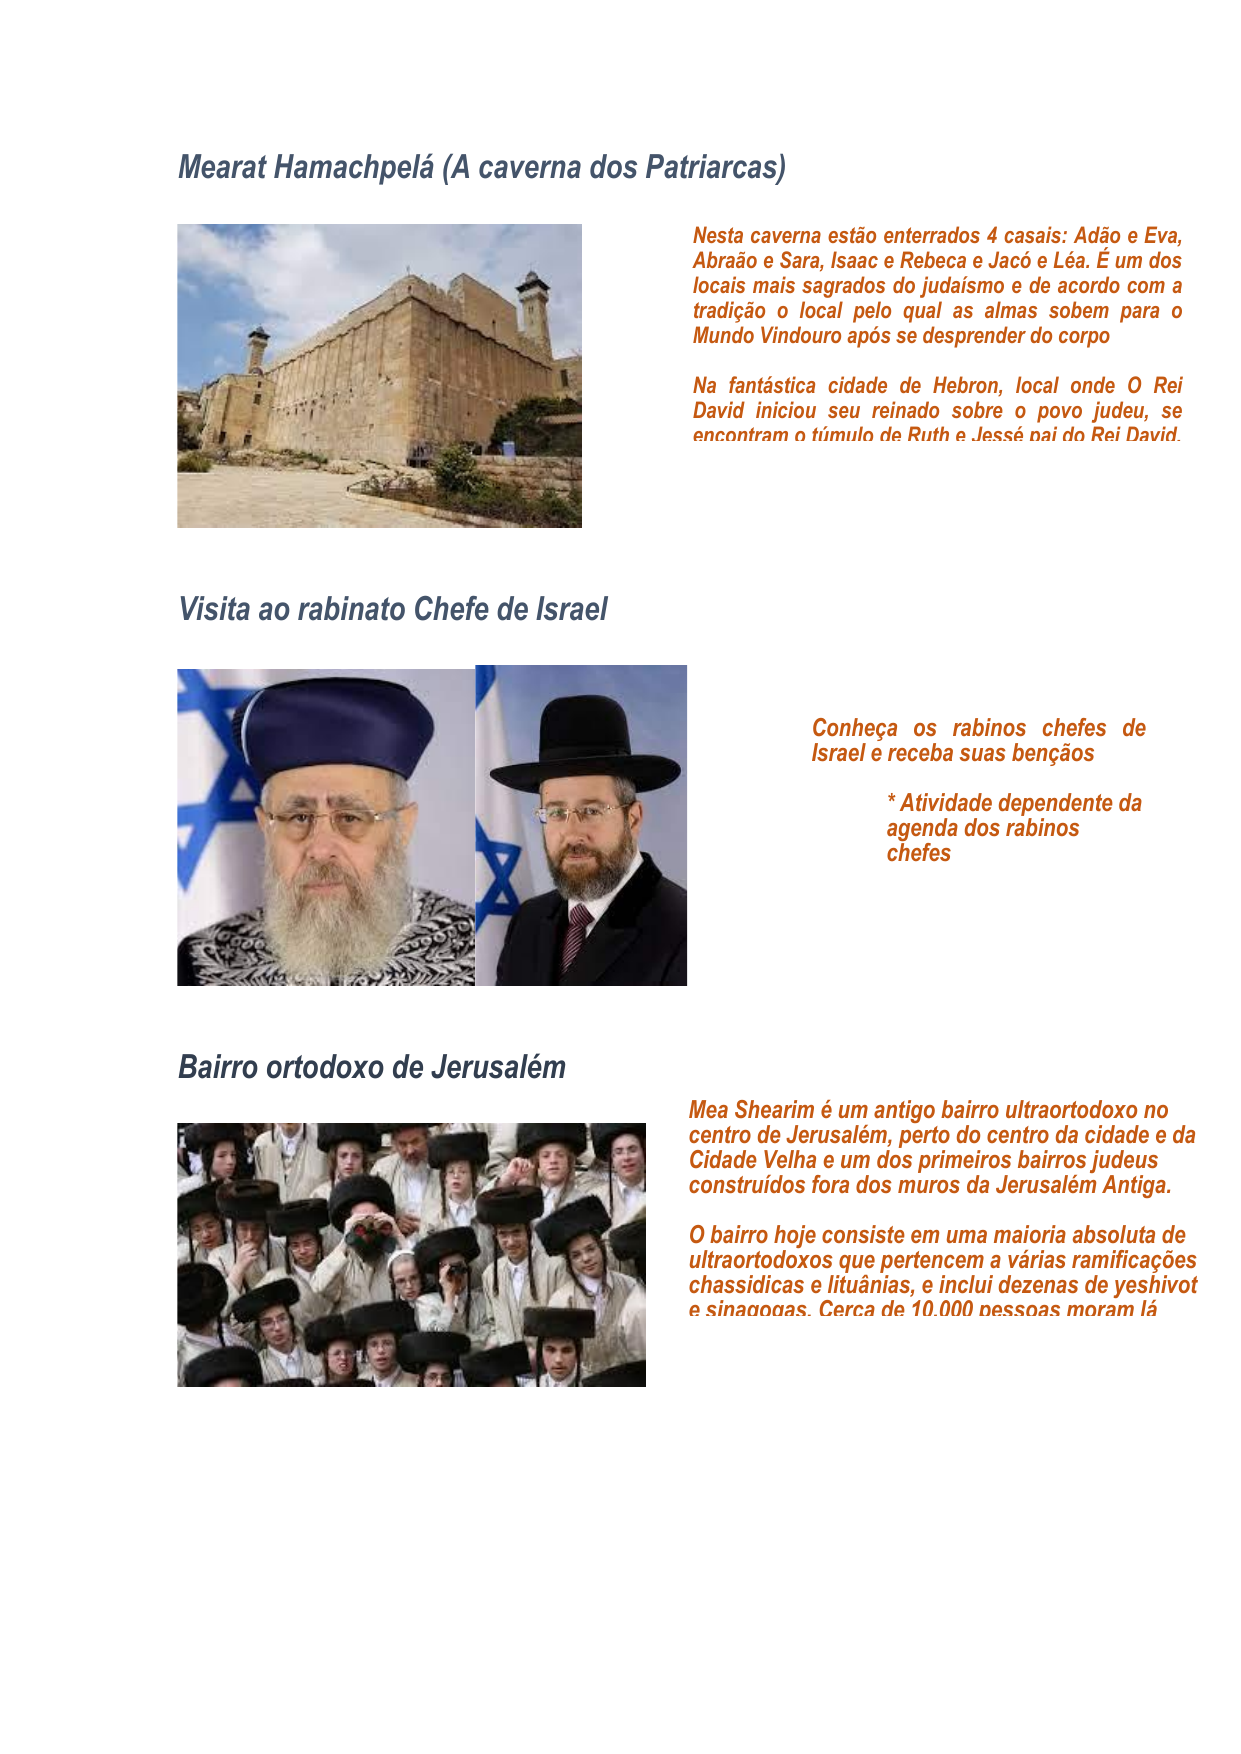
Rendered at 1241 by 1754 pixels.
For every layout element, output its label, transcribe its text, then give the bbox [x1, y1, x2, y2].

picture [177, 224, 582, 528]
text Visita ao rabinato Chefe de Israel [177, 589, 1063, 627]
picture [177, 665, 688, 986]
text Bairro ortodoxo de Jerusalém [177, 1047, 1063, 1086]
picture [177, 1123, 646, 1387]
text Mearat Hamachpelá (A caverna dos Patriarcas) [177, 148, 1063, 186]
